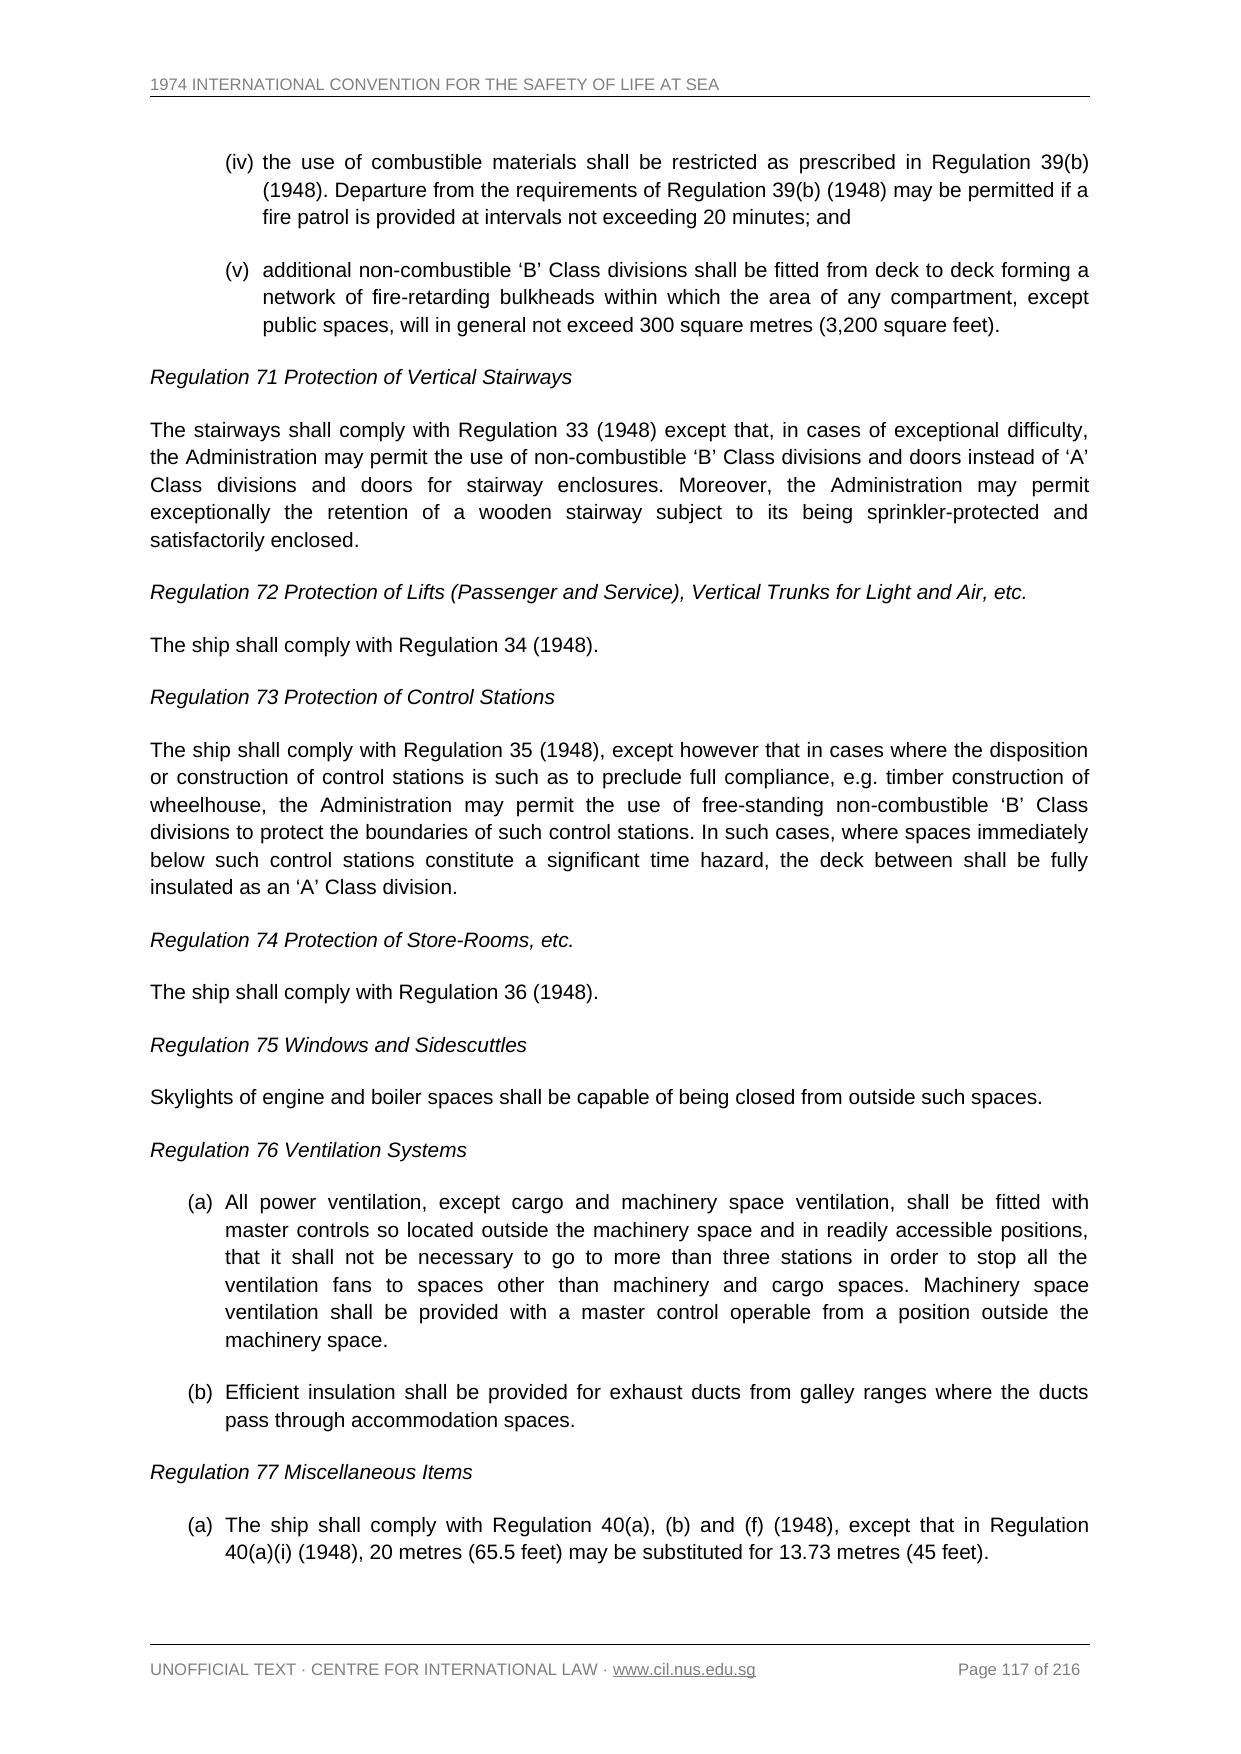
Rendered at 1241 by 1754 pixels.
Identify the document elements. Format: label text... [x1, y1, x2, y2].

text Regulation 75 Windows and Sidescuttles [150, 1032, 1090, 1056]
text The stairways shall comply with Regulation 33 (1948) except that, in cases of exceptional difficulty, the Administration may permit the use of non-combustible ‘B’ Class divisions and doors instead of ‘A’ Class divisions and doors for stairway enclosures. Moreover, the Administration may permit exceptionally the retention of a wooden stairway subject to its being sprinkler-protected and satisfactorily enclosed. [150, 417, 1090, 551]
list The ship shall comply with Regulation 40(a), (b) and (f) (1948), except that in Regulation 40(a)(i) (1948), 20 metres (65.5 feet) may be substituted for 13.73 metres (45 feet). [187, 1512, 1090, 1564]
text Skylights of engine and boiler spaces shall be capable of being closed from outside such spaces. [150, 1085, 1090, 1109]
text Regulation 76 Ventilation Systems [150, 1137, 1090, 1161]
list Efficient insulation shall be provided for exhaust ducts from galley ranges where the ducts pass through accommodation spaces. [187, 1380, 1090, 1431]
text Regulation 74 Protection of Store-Rooms, etc. [150, 927, 1090, 951]
text The ship shall comply with Regulation 35 (1948), except however that in cases where the disposition or construction of control stations is such as to preclude full compliance, e.g. timber construction of wheelhouse, the Administration may permit the use of free-standing non-combustible ‘B’ Class divisions to protect the boundaries of such control stations. In such cases, where spaces immediately below such control stations constitute a significant time hazard, the deck between shall be fully insulated as an ‘A’ Class division. [150, 737, 1090, 899]
text The ship shall comply with Regulation 36 (1948). [150, 980, 1090, 1004]
text The ship shall comply with Regulation 34 (1948). [150, 632, 1090, 656]
text Regulation 77 Miscellaneous Items [150, 1460, 1090, 1484]
list additional non-combustible ‘B’ Class divisions shall be fitted from deck to deck forming a network of fire-retarding bulkheads within which the area of any compartment, except public spaces, will in general not exceed 300 square metres (3,200 square feet). [225, 257, 1090, 336]
list All power ventilation, except cargo and machinery space ventilation, shall be fitted with master controls so located outside the machinery space and in readily accessible positions, that it shall not be necessary to go to more than three stations in order to stop all the ventilation fans to spaces other than machinery and cargo spaces. Machinery space ventilation shall be provided with a master control operable from a position outside the machinery space. [187, 1190, 1090, 1351]
text Regulation 72 Protection of Lifts (Passenger and Service), Vertical Trunks for Light and Air, etc. [150, 580, 1090, 604]
text Regulation 71 Protection of Vertical Stairways [150, 365, 1090, 389]
list the use of combustible materials shall be restricted as prescribed in Regulation 39(b) (1948). Departure from the requirements of Regulation 39(b) (1948) may be permitted if a fire patrol is provided at intervals not exceeding 20 minutes; and [225, 150, 1090, 229]
text Regulation 73 Protection of Control Stations [150, 685, 1090, 709]
